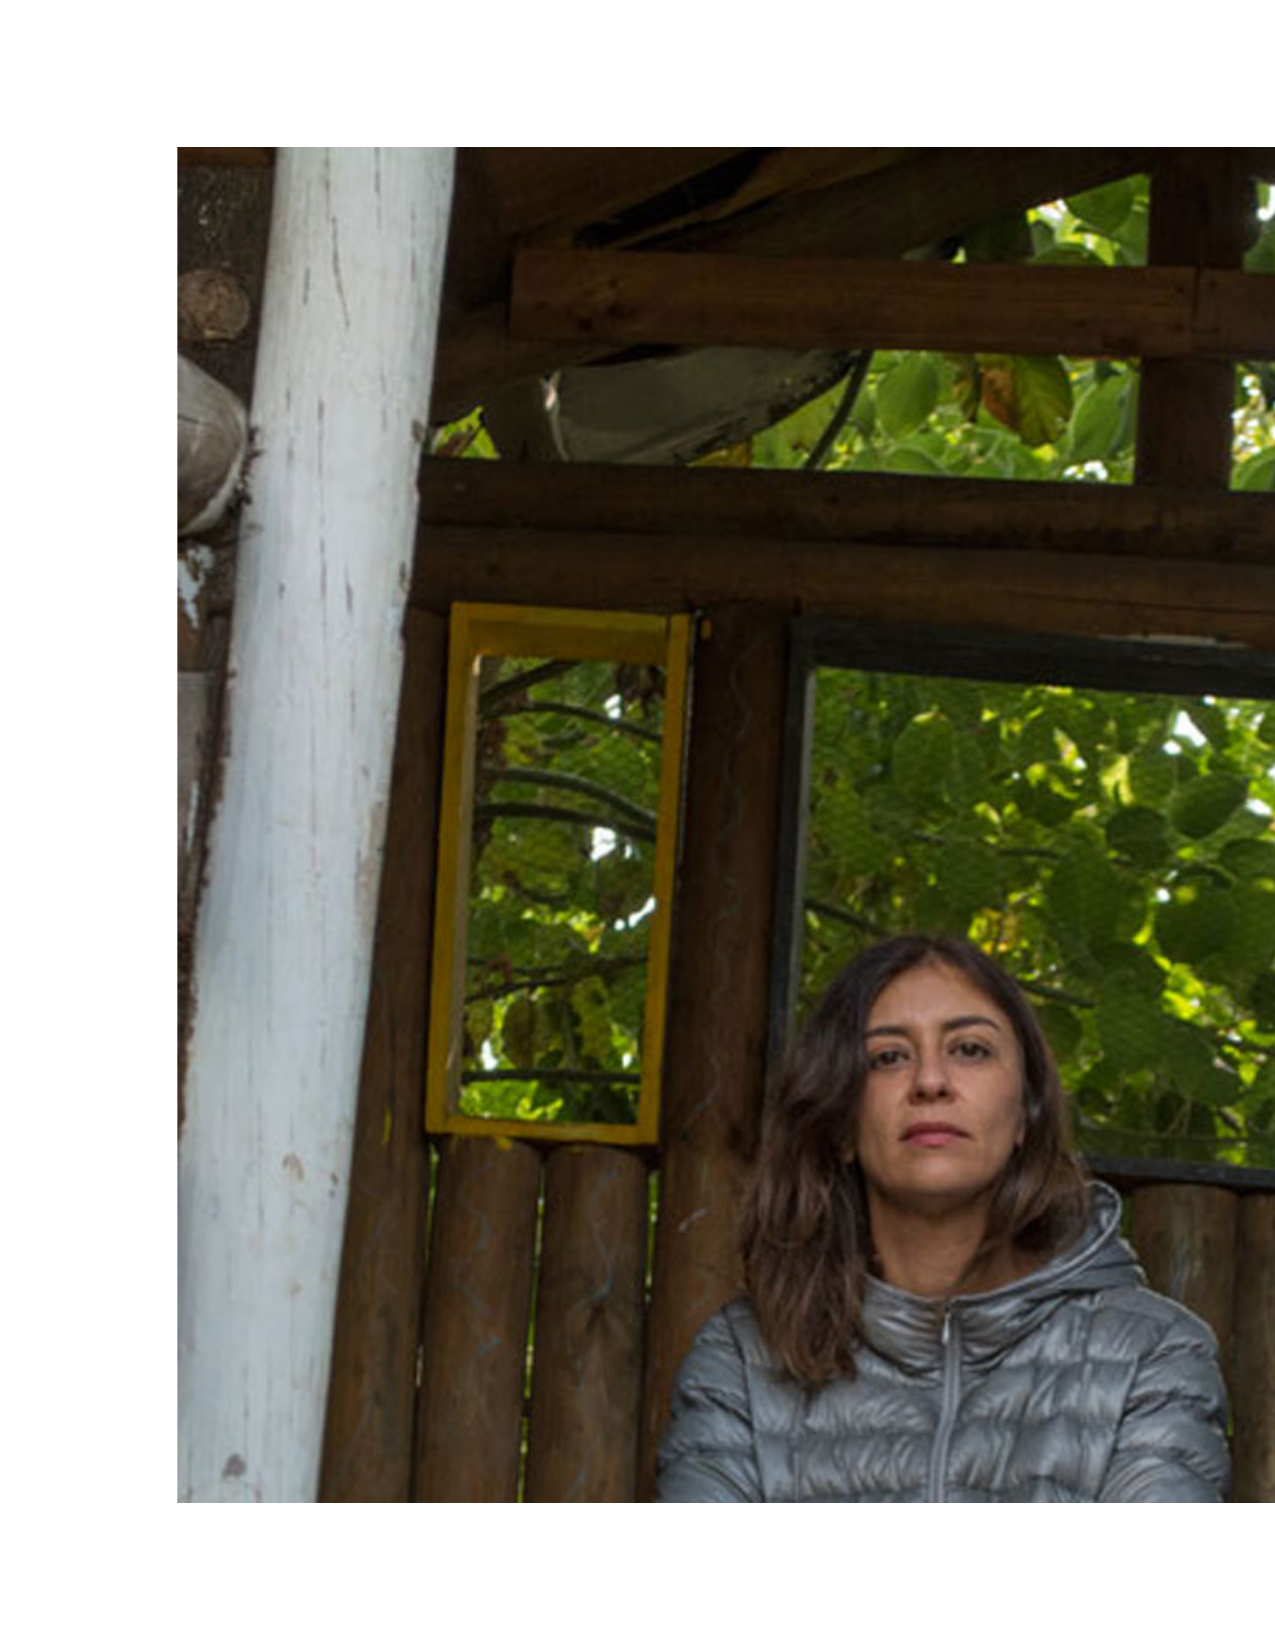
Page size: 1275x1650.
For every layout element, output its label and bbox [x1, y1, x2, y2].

picture [177, 147, 1275, 1503]
